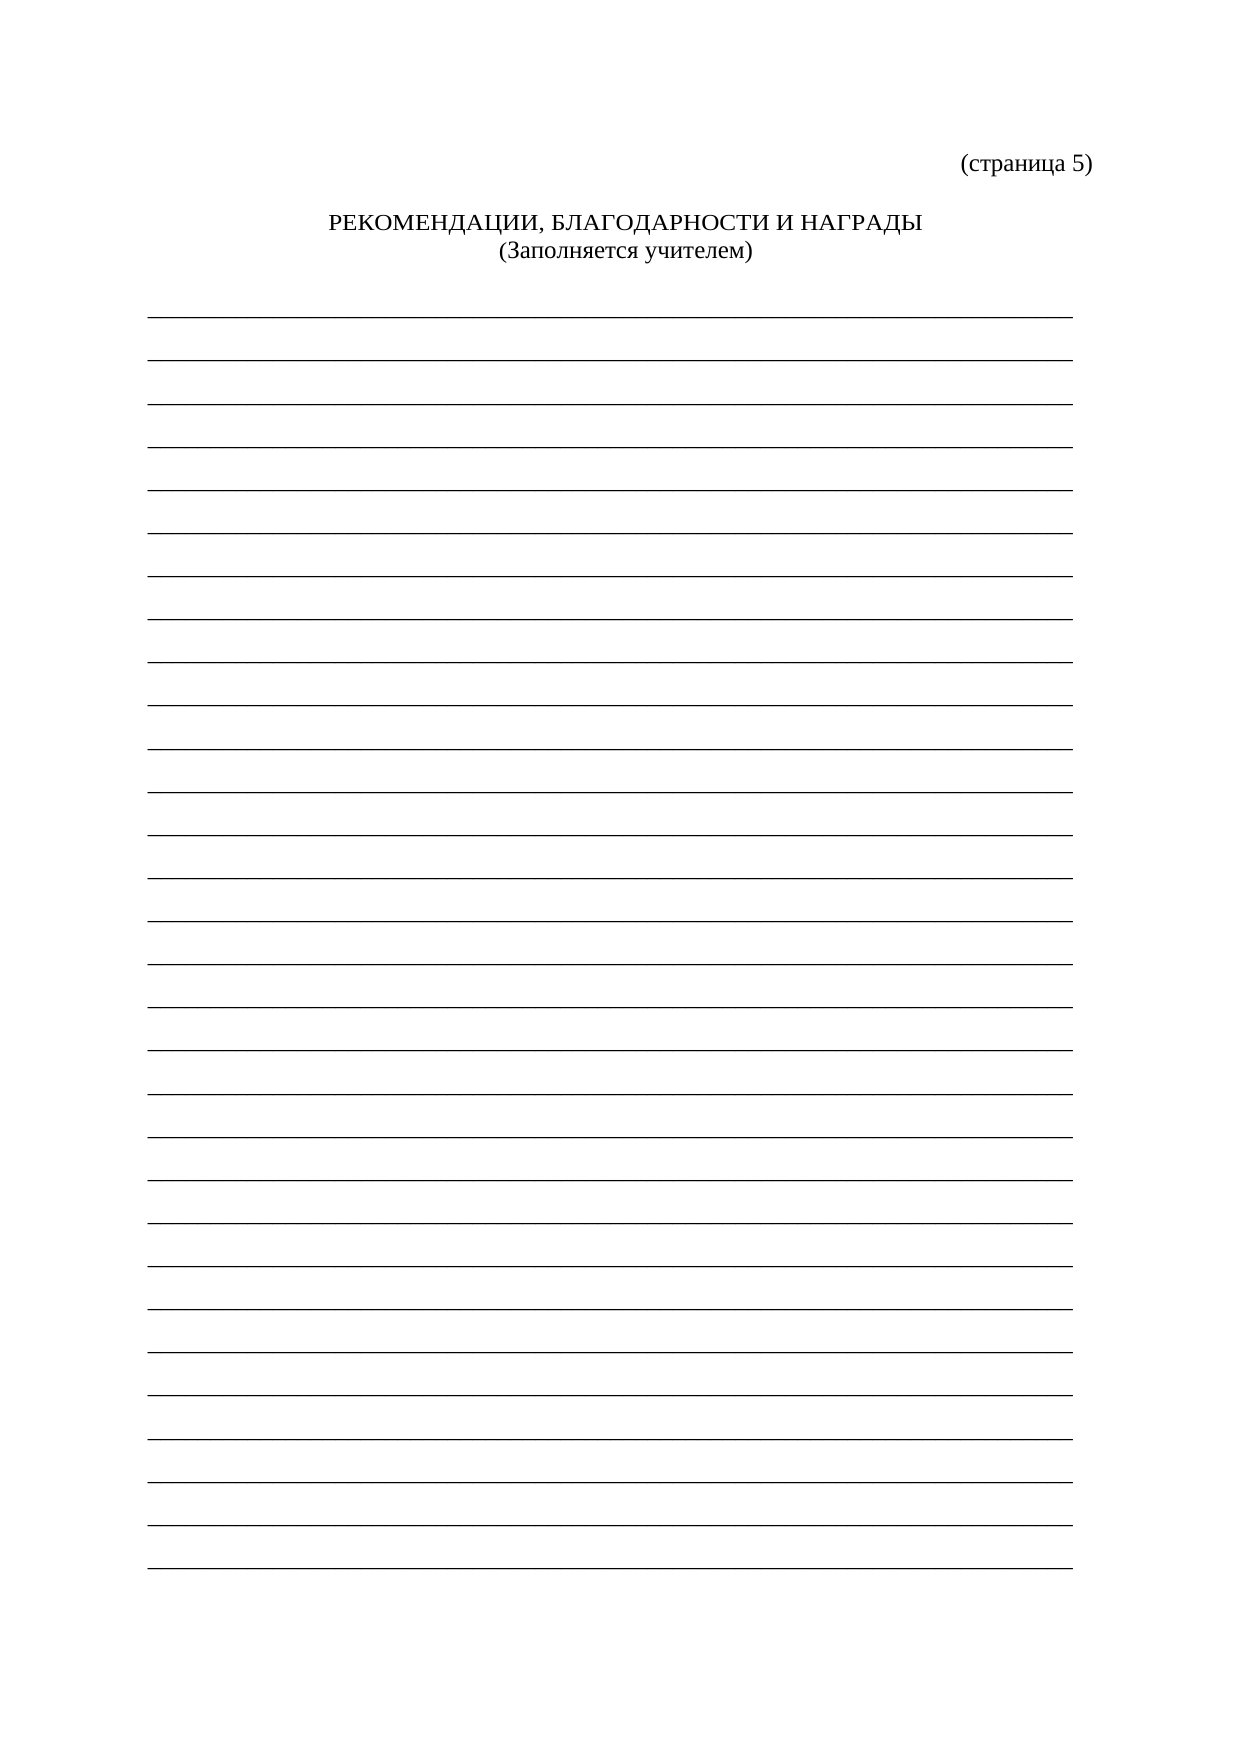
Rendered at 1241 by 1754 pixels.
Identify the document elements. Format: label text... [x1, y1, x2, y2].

text __________________________________________________________________________ [148, 1069, 1093, 1097]
text __________________________________________________________________________ [148, 508, 1093, 537]
text __________________________________________________________________________ [148, 422, 1093, 451]
text __________________________________________________________________________ [148, 336, 1093, 364]
text __________________________________________________________________________ [148, 1026, 1093, 1054]
text __________________________________________________________________________ [148, 853, 1093, 882]
text __________________________________________________________________________ [148, 1241, 1093, 1270]
text __________________________________________________________________________ [148, 810, 1093, 839]
text __________________________________________________________________________ [148, 681, 1093, 709]
text __________________________________________________________________________ [148, 724, 1093, 752]
text __________________________________________________________________________ [148, 1500, 1093, 1529]
text __________________________________________________________________________ [148, 379, 1093, 407]
text __________________________________________________________________________ [148, 1457, 1093, 1486]
text __________________________________________________________________________ [148, 1543, 1093, 1572]
text __________________________________________________________________________ [148, 1284, 1093, 1313]
text __________________________________________________________________________ [148, 1327, 1093, 1356]
text __________________________________________________________________________ [148, 1198, 1093, 1227]
text __________________________________________________________________________ [148, 292, 1093, 321]
text __________________________________________________________________________ [148, 896, 1093, 925]
text __________________________________________________________________________ [148, 594, 1093, 623]
text __________________________________________________________________________ [148, 1371, 1093, 1399]
text __________________________________________________________________________ [148, 939, 1093, 968]
text __________________________________________________________________________ [148, 465, 1093, 494]
text __________________________________________________________________________ [148, 1155, 1093, 1184]
text (Заполняется учителем) [159, 235, 1093, 264]
text __________________________________________________________________________ [148, 767, 1093, 796]
text РЕКОМЕНДАЦИИ, БЛАГОДАРНОСТИ И НАГРАДЫ [159, 208, 1093, 235]
text (страница 5) [148, 148, 1093, 176]
text __________________________________________________________________________ [148, 1112, 1093, 1141]
text __________________________________________________________________________ [148, 1414, 1093, 1442]
text __________________________________________________________________________ [148, 551, 1093, 580]
text __________________________________________________________________________ [148, 637, 1093, 666]
text __________________________________________________________________________ [148, 982, 1093, 1011]
